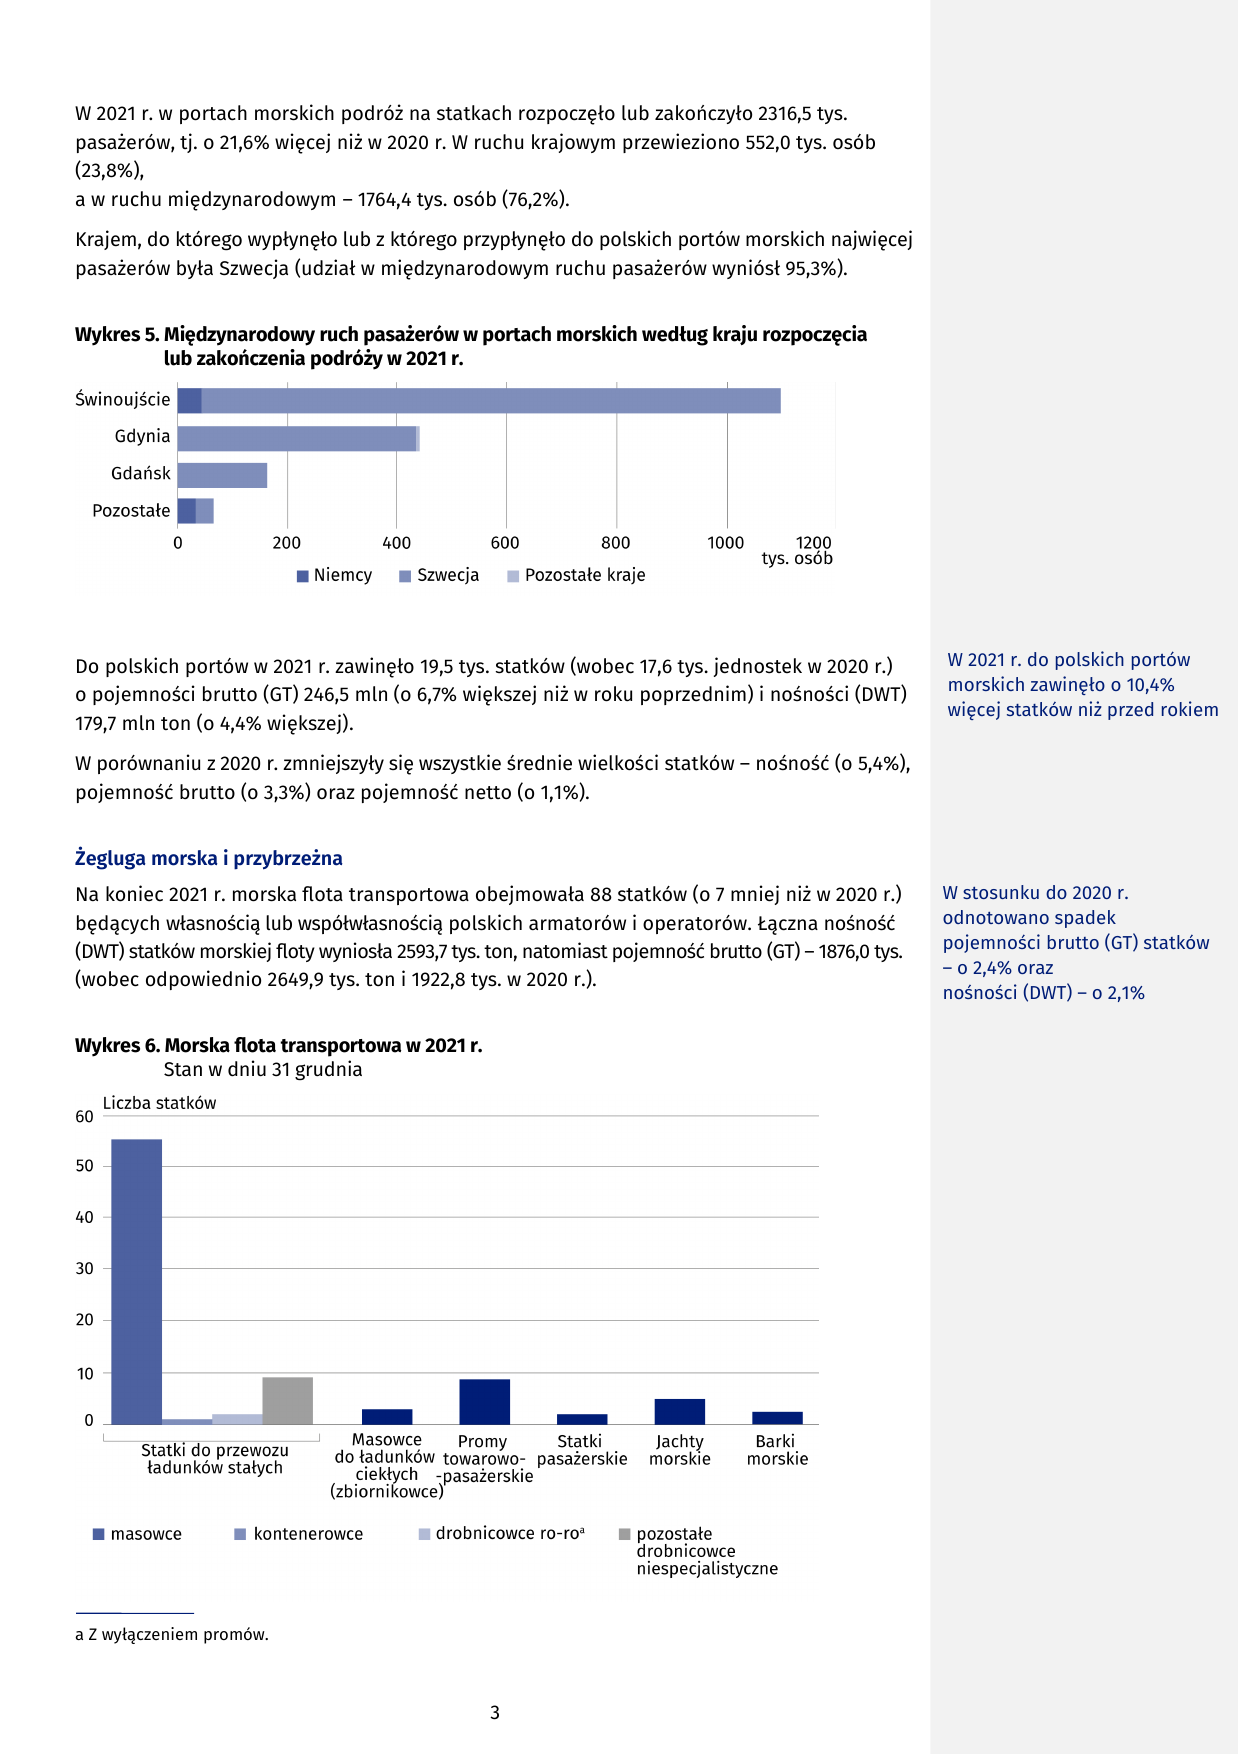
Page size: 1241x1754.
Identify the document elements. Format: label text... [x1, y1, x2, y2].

text Krajem, do którego wypłynęło lub z którego przypłynęło do polskich portów morskich najwięcej pasażerów była Szwecja (udział w międzynarodowym ruchu pasażerów wyniósł 95,3%). [75, 228, 915, 281]
text Wykres 5. Międzynarodowy ruch pasażerów w portach morskich według kraju rozpoczęcia lub zakończenia podróży w 2021 r. [75, 323, 915, 370]
text W 2021 r. w portach morskich podróż na statkach rozpoczęło lub zakończyło 2316,5 tys. pasażerów, tj. o 21,6% więcej niż w 2020 r. W ruchu krajowym przewieziono 552,0 tys. osób (23,8%), a w ruchu międzynarodowym – 1764,4 tys. osób (76,2%). [75, 102, 915, 211]
picture [75, 382, 836, 596]
subtitle Żegluga morska i przybrzeżna [75, 847, 915, 870]
text Wykres 6. Morska flota transportowa w 2021 r. Stan w dniu 31 grudnia [75, 1034, 915, 1082]
text a Z wyłączeniem promów. [75, 1620, 915, 1645]
picture [75, 1094, 819, 1602]
text Na koniec 2021 r. morska flota transportowa obejmowała 88 statków (o 7 mniej niż w 2020 r.) będących własnością lub współwłasnością polskich armatorów i operatorów. Łączna nośność (DWT) statków morskiej floty wyniosła 2593,7 tys. ton, natomiast pojemność brutto (GT) – 1876,0 tys. (wobec odpowiednio 2649,9 tys. ton i 1922,8 tys. w 2020 r.). [75, 883, 915, 992]
text Do polskich portów w 2021 r. zawinęło 19,5 tys. statków (wobec 17,6 tys. jednostek w 2020 r.) o pojemności brutto (GT) 246,5 mln (o 6,7% większej niż w roku poprzednim) i nośności (DWT) 179,7 mln ton (o 4,4% większej). [75, 654, 915, 735]
text W porównaniu z 2020 r. zmniejszyły się wszystkie średnie wielkości statków – nośność (o 5,4%), pojemność brutto (o 3,3%) oraz pojemność netto (o 1,1%). [75, 752, 915, 804]
